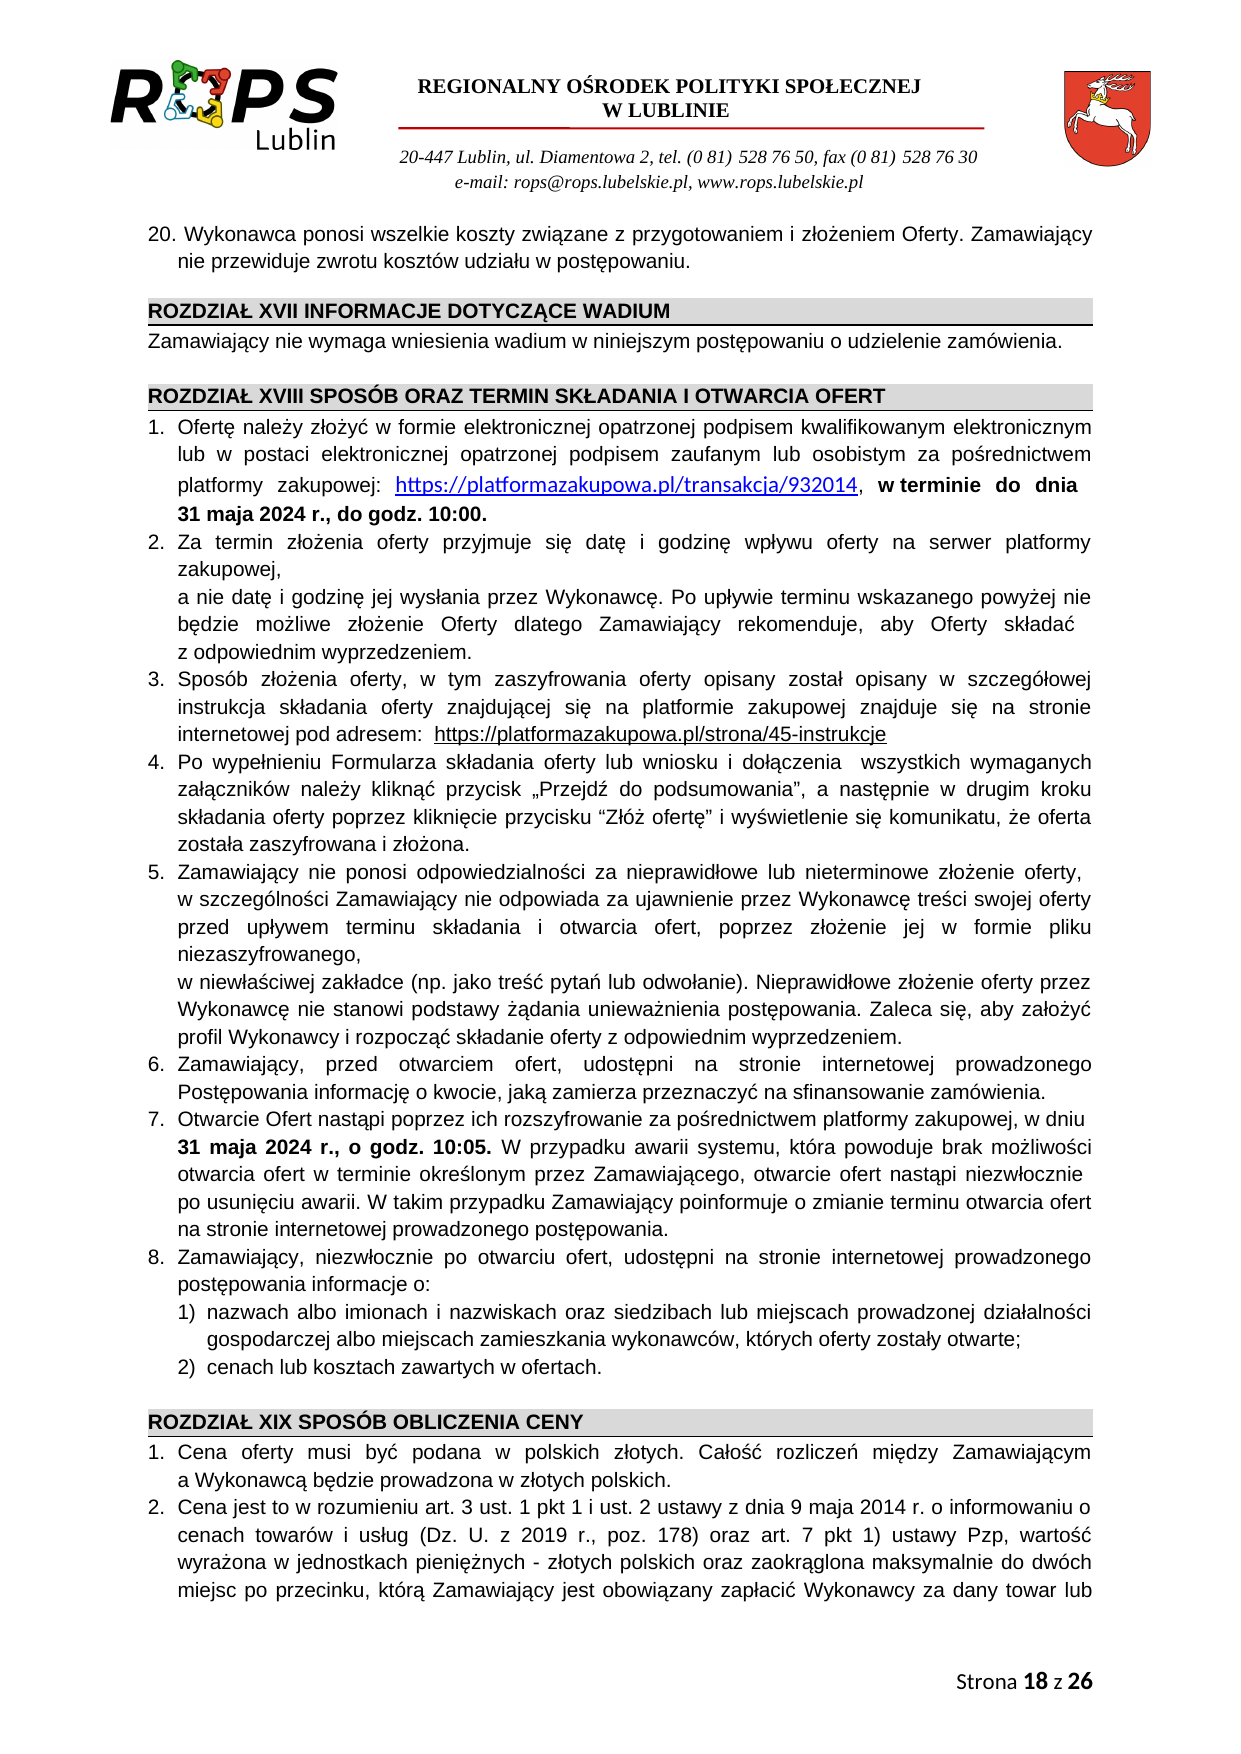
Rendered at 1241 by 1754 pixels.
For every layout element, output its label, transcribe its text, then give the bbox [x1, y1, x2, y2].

text ROZDZIAŁ XVIII SPOSÓB ORAZ TERMIN SKŁADANIA I OTWARCIA OFERT [148, 384, 1093, 410]
list Zamawiający, przed otwarciem ofert, udostępni na stronie internetowej prowadzonego Postępowania informację o kwocie, jaką zamierza przeznaczyć na sfinansowanie zamówienia. [148, 1052, 1093, 1103]
list cenach lub kosztach zawartych w ofertach. [177, 1354, 1093, 1378]
list nazwach albo imionach i nazwiskach oraz siedzibach lub miejscach prowadzonej działalności gospodarczej albo miejscach zamieszkania wykonawców, których oferty zostały otwarte; [177, 1299, 1093, 1351]
list Otwarcie Ofert nastąpi poprzez ich rozszyfrowanie za pośrednictwem platformy zakupowej, w dniu 31 maja 2024 r., o godz. 10:05. W przypadku awarii systemu, która powoduje brak możliwości otwarcia ofert w terminie określonym przez Zamawiającego, otwarcie ofert nastąpi niezwłocznie po usunięciu awarii. W takim przypadku Zamawiający poinformuje o zmianie terminu otwarcia ofert na stronie internetowej prowadzonego postępowania. [148, 1107, 1093, 1241]
text ROZDZIAŁ XVII INFORMACJE DOTYCZĄCE WADIUM [148, 298, 1093, 324]
list Za termin złożenia oferty przyjmuje się datę i godzinę wpływu oferty na serwer platformy zakupowej, a nie datę i godzinę jej wysłania przez Wykonawcę. Po upływie terminu wskazanego powyżej nie będzie możliwe złożenie Oferty dlatego Zamawiający rekomenduje, aby Oferty składać z odpowiednim wyprzedzeniem. [148, 529, 1093, 663]
picture [1064, 71, 1151, 167]
list Ofertę należy złożyć w formie elektronicznej opatrzonej podpisem kwalifikowanym elektronicznym lub w postaci elektronicznej opatrzonej podpisem zaufanym lub osobistym za pośrednictwem platformy zakupowej: https://platformazakupowa.pl/transakcja/932014, w terminie do dnia 31 maja 2024 r., do godz. 10:00. [148, 415, 1093, 526]
list Sposób złożenia oferty, w tym zaszyfrowania oferty opisany został opisany w szczegółowej instrukcja składania oferty znajdującej się na platformie zakupowej znajduje się na stronie internetowej pod adresem: https://platformazakupowa.pl/strona/45-instrukcje [148, 667, 1093, 746]
list Cena oferty musi być podana w polskich złotych. Całość rozliczeń między Zamawiającym a Wykonawcą będzie prowadzona w złotych polskich. [148, 1440, 1093, 1492]
text Zamawiający nie wymaga wniesienia wadium w niniejszym postępowaniu o udzielenie zamówienia. [148, 329, 1093, 353]
list Zamawiający, niezwłocznie po otwarciu ofert, udostępni na stronie internetowej prowadzonego postępowania informacje o: [148, 1244, 1093, 1296]
list Po wypełnieniu Formularza składania oferty lub wniosku i dołączenia wszystkich wymaganych załączników należy kliknąć przycisk „Przejdź do podsumowania”, a następnie w drugim kroku składania oferty poprzez kliknięcie przycisku “Złóż ofertę” i wyświetlenie się komunikatu, że oferta została zaszyfrowana i złożona. [148, 749, 1093, 856]
text ROZDZIAŁ XIX SPOSÓB OBLICZENIA CENY [148, 1409, 1093, 1436]
list Wykonawca ponosi wszelkie koszty związane z przygotowaniem i złożeniem Oferty. Zamawiający nie przewiduje zwrotu kosztów udziału w postępowaniu. [148, 222, 1093, 273]
list Zamawiający nie ponosi odpowiedzialności za nieprawidłowe lub nieterminowe złożenie oferty, w szczególności Zamawiający nie odpowiada za ujawnienie przez Wykonawcę treści swojej oferty przed upływem terminu składania i otwarcia ofert, poprzez złożenie jej w formie pliku niezaszyfrowanego, w niewłaściwej zakładce (np. jako treść pytań lub odwołanie). Nieprawidłowe złożenie oferty przez Wykonawcę nie stanowi podstawy żądania unieważnienia postępowania. Zaleca się, aby założyć profil Wykonawcy i rozpocząć składanie oferty z odpowiednim wyprzedzeniem. [148, 859, 1093, 1048]
picture [110, 60, 338, 150]
